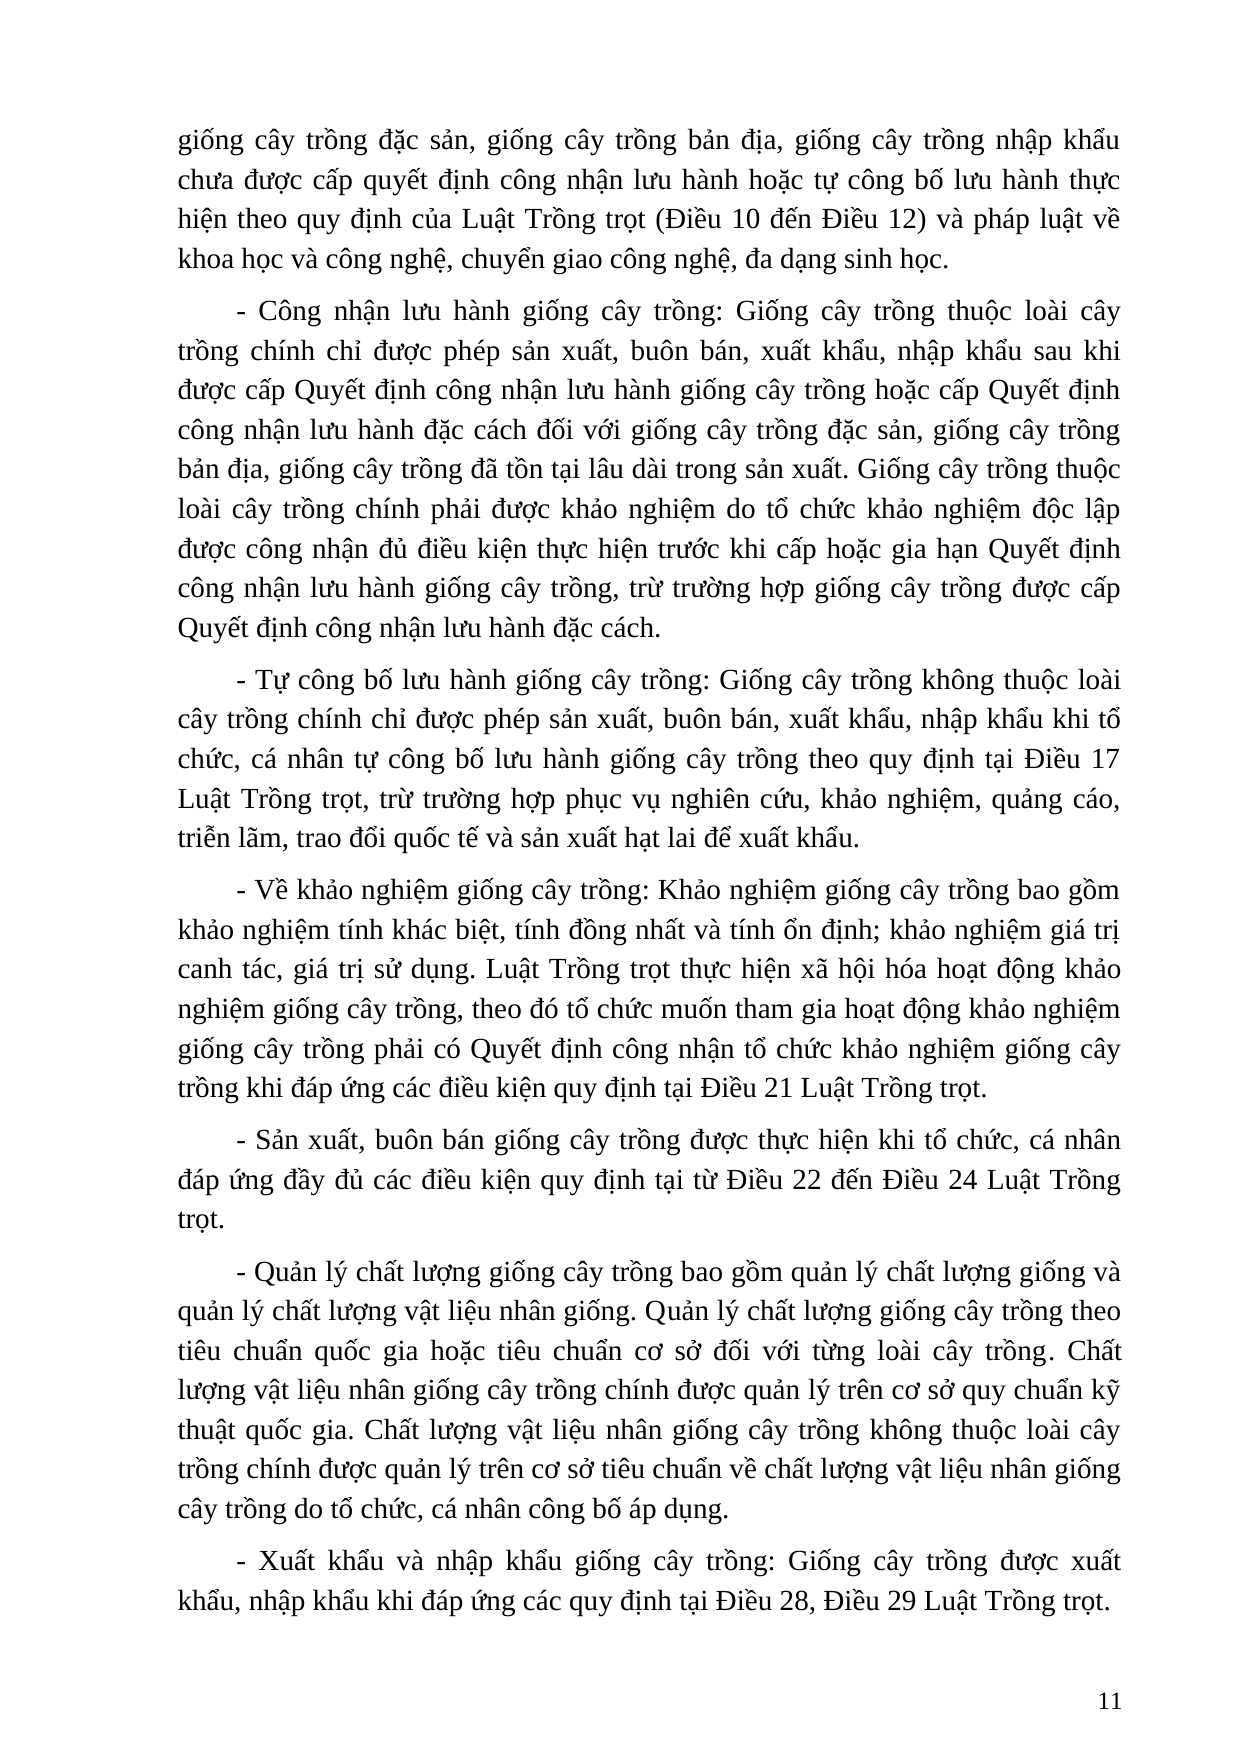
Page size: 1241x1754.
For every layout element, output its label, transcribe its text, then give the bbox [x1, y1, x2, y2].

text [177, 118, 1122, 276]
text - Xuất khẩu và nhập khẩu giống cây trồng: Giống cây trồng được xuất khẩu, nhập khẩu khi đáp ứng các quy định tại Điều 28, Điều 29 Luật Trồng trọt. [177, 1539, 1122, 1618]
text - Sản xuất, buôn bán giống cây trồng được thực hiện khi tổ chức, cá nhân đáp ứng đầy đủ các điều kiện quy định tại từ Điều 22 đến Điều 24 Luật Trồng trọt. [177, 1118, 1122, 1237]
text - Công nhận lưu hành giống cây trồng: Giống cây trồng thuộc loài cây trồng chính chỉ được phép sản xuất, buôn bán, xuất khẩu, nhập khẩu sau khi được cấp Quyết định công nhận lưu hành giống cây trồng hoặc cấp Quyết định công nhận lưu hành đặc cách đối với giống cây trồng đặc sản, giống cây trồng bản địa, giống cây trồng đã tồn tại lâu dài trong sản xuất. Giống cây trồng thuộc loài cây trồng chính phải được khảo nghiệm do tổ chức khảo nghiệm độc lập được công nhận đủ điều kiện thực hiện trước khi cấp hoặc gia hạn Quyết định công nhận lưu hành giống cây trồng, trừ trường hợp giống cây trồng được cấp Quyết định công nhận lưu hành đặc cách. [177, 289, 1122, 645]
text - Về khảo nghiệm giống cây trồng: Khảo nghiệm giống cây trồng bao gồm khảo nghiệm tính khác biệt, tính đồng nhất và tính ổn định; khảo nghiệm giá trị canh tác, giá trị sử dụng. Luật Trồng trọt thực hiện xã hội hóa hoạt động khảo nghiệm giống cây trồng, theo đó tổ chức muốn tham gia hoạt động khảo nghiệm giống cây trồng phải có Quyết định công nhận tổ chức khảo nghiệm giống cây trồng khi đáp ứng các điều kiện quy định tại Điều 21 Luật Trồng trọt. [177, 868, 1122, 1106]
text - Quản lý chất lượng giống cây trồng bao gồm quản lý chất lượng giống và quản lý chất lượng vật liệu nhân giống. Quản lý chất lượng giống cây trồng theo tiêu chuẩn quốc gia hoặc tiêu chuẩn cơ sở đối với từng loài cây trồng. Chất lượng vật liệu nhân giống cây trồng chính được quản lý trên cơ sở quy chuẩn kỹ thuật quốc gia. Chất lượng vật liệu nhân giống cây trồng không thuộc loài cây trồng chính được quản lý trên cơ sở tiêu chuẩn về chất lượng vật liệu nhân giống cây trồng do tổ chức, cá nhân công bố áp dụng. [177, 1249, 1122, 1526]
text - Tự công bố lưu hành giống cây trồng: Giống cây trồng không thuộc loài cây trồng chính chỉ được phép sản xuất, buôn bán, xuất khẩu, nhập khẩu khi tổ chức, cá nhân tự công bố lưu hành giống cây trồng theo quy định tại Điều 17 Luật Trồng trọt, trừ trường hợp phục vụ nghiên cứu, khảo nghiệm, quảng cáo, triễn lãm, trao đổi quốc tế và sản xuất hạt lai để xuất khẩu. [177, 658, 1122, 856]
